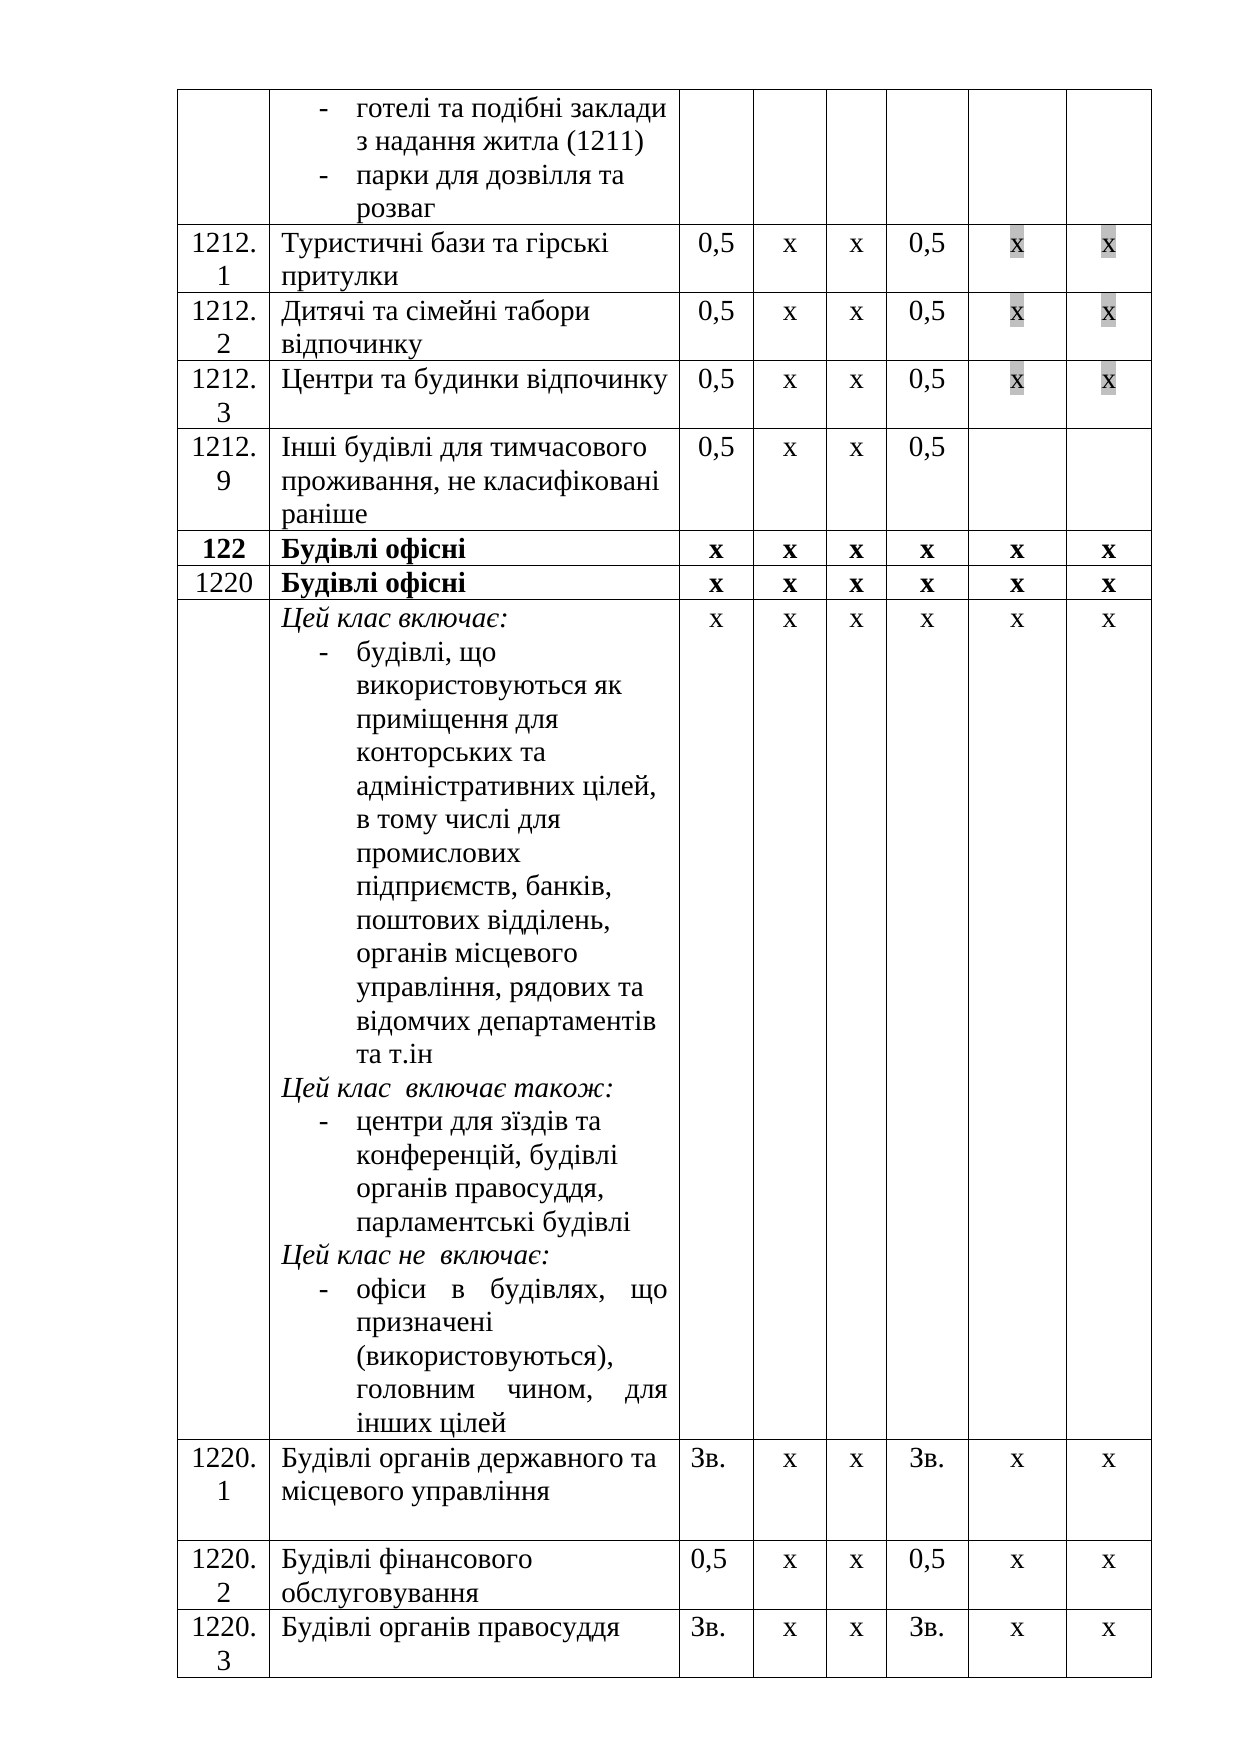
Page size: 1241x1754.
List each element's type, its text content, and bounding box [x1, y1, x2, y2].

table_cell х [1067, 90, 1151, 224]
table_cell х [680, 531, 753, 564]
table_cell 0,5 [680, 429, 753, 530]
table_cell 0,5 [680, 225, 753, 292]
table_cell х [1067, 225, 1151, 292]
table_cell х [969, 293, 1066, 360]
table_cell Зв. [680, 1610, 753, 1677]
table_cell х [827, 90, 886, 224]
table_cell х [754, 429, 826, 530]
table_cell х [1067, 566, 1151, 599]
table_cell х [680, 600, 753, 1439]
table_cell х [827, 293, 886, 360]
table_cell х [1067, 531, 1151, 564]
table_cell х [1067, 293, 1151, 360]
table_cell х [969, 566, 1066, 599]
table_cell 1212.3 [178, 361, 269, 428]
table_cell 1212.2 [178, 293, 269, 360]
table_cell х [887, 531, 968, 564]
table_cell х [680, 90, 753, 224]
table_cell х [754, 361, 826, 428]
table_cell 0,5 [887, 429, 968, 530]
table_cell х [969, 361, 1066, 428]
table_cell х [969, 531, 1066, 564]
table_cell 1220.2 [178, 1541, 269, 1608]
table_cell х [1067, 361, 1151, 428]
table_cell х [754, 1610, 826, 1677]
table_cell 1220.3 [178, 1610, 269, 1677]
table_cell 0,5 [680, 293, 753, 360]
table_cell х [969, 600, 1066, 1439]
table_cell Зв. [887, 1610, 968, 1677]
table_cell 0,5 [887, 225, 968, 292]
table_cell 0,5 [887, 293, 968, 360]
table_cell х [754, 531, 826, 564]
table_cell х [887, 600, 968, 1439]
table_cell х [1067, 1440, 1151, 1540]
table_cell [178, 600, 269, 1439]
table_cell 1212.1 [178, 225, 269, 292]
table_cell х [887, 566, 968, 599]
table_cell х [827, 1440, 886, 1540]
table_cell х [827, 566, 886, 599]
table_cell Центри та будинки відпочинку [270, 361, 679, 428]
table_cell х [680, 566, 753, 599]
table_cell [1067, 429, 1151, 530]
table_cell Зв. [680, 1440, 753, 1540]
table_cell х [754, 90, 826, 224]
table_cell 122 [178, 531, 269, 564]
table_cell х [827, 225, 886, 292]
table_cell х [1067, 600, 1151, 1439]
table_cell Будівлі офісні [270, 566, 679, 599]
table_cell Дитячі та сімейні табори відпочинку [270, 293, 679, 360]
table_cell х [754, 1541, 826, 1608]
table_cell х [887, 90, 968, 224]
table_cell Інші будівлі для тимчасового проживання, не класифіковані раніше [270, 429, 679, 530]
table_cell 0,5 [680, 361, 753, 428]
table_cell х [969, 225, 1066, 292]
table_cell х [1067, 1610, 1151, 1677]
table_cell Будівлі офісні [270, 531, 679, 564]
table_cell х [969, 1440, 1066, 1540]
table_cell х [827, 1541, 886, 1608]
table_cell х [754, 225, 826, 292]
table_cell х [754, 566, 826, 599]
table_cell х [969, 1541, 1066, 1608]
table_cell х [969, 1610, 1066, 1677]
table_cell 0,5 [887, 361, 968, 428]
table_cell Будівлі органів правосуддя [270, 1610, 679, 1677]
table_cell х [969, 90, 1066, 224]
table_cell х [827, 361, 886, 428]
table_cell Зв. [887, 1440, 968, 1540]
table_cell Туристичні бази та гірські притулки [270, 225, 679, 292]
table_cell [270, 90, 679, 224]
table_cell х [827, 600, 886, 1439]
table_cell Будівлі фінансового обслуговування [270, 1541, 679, 1608]
table_cell х [754, 293, 826, 360]
table_cell х [754, 1440, 826, 1540]
table_cell 1220.1 [178, 1440, 269, 1540]
table_cell 1220 [178, 566, 269, 599]
table_cell [178, 90, 269, 224]
table_cell х [1067, 1541, 1151, 1608]
table_cell [969, 429, 1066, 530]
table_cell 0,5 [887, 1541, 968, 1608]
table_cell х [827, 531, 886, 564]
table_cell х [754, 600, 826, 1439]
table_cell х [827, 1610, 886, 1677]
table_cell Цей клас включає: будівлі, що використовуються як приміщення для конторських та адміністративних цілей, в тому числі для промислових підприємств, банків, поштових відділень, органів місцевого управління, рядових та відомчих департаментів та т.ін Цей клас включає також: центри для зїздів та конференцій, будівлі органів правосуддя, парламентські будівлі Цей клас не включає: офіси в будівлях, що призначені (використовуються), головним чином, для інших цілей [270, 600, 679, 1439]
table_cell 0,5 [680, 1541, 753, 1608]
table_cell х [827, 429, 886, 530]
table_cell Будівлі органів державного та місцевого управління [270, 1440, 679, 1540]
table_cell 1212.9 [178, 429, 269, 530]
